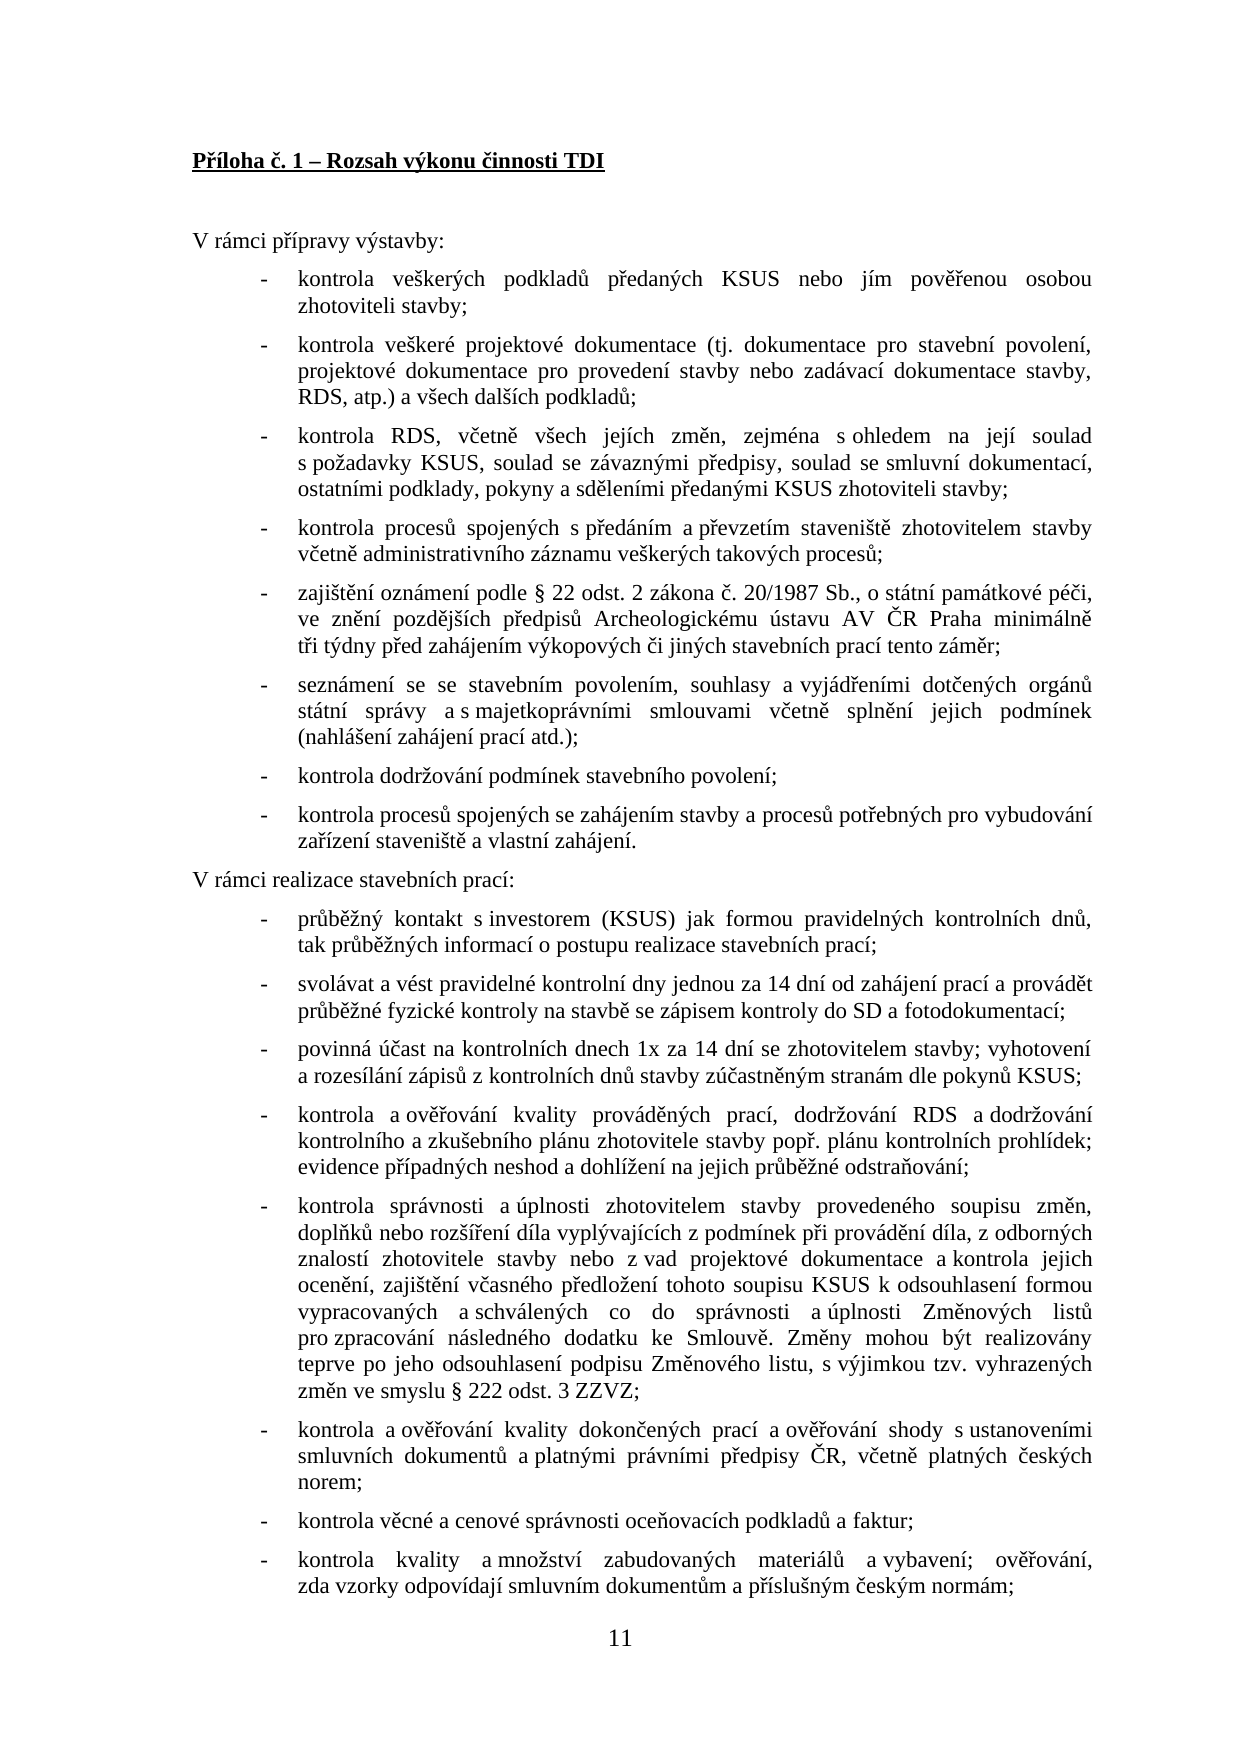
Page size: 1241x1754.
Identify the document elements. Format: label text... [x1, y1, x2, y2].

list povinná účast na kontrolních dnech 1x za 14 dní se zhotovitelem stavby; vyhotovení a rozesílání zápisů z kontrolních dnů stavby zúčastněným stranám dle pokynů KSUS; [260, 1036, 1093, 1088]
list kontrola kvality a množství zabudovaných materiálů a vybavení; ověřování, zda vzorky odpovídají smluvním dokumentům a příslušným českým normám; [260, 1546, 1093, 1599]
list kontrola správnosti a úplnosti zhotovitelem stavby provedeného soupisu změn, doplňků nebo rozšíření díla vyplývajících z podmínek při provádění díla, z odborných znalostí zhotovitele stavby nebo z vad projektové dokumentace a kontrola jejich ocenění, zajištění včasného předložení tohoto soupisu KSUS k odsouhlasení formou vypracovaných a schválených co do správnosti a úplnosti Změnových listů pro zpracování následného dodatku ke Smlouvě. Změny mohou být realizovány teprve po jeho odsouhlasení podpisu Změnového listu, s výjimkou tzv. vyhrazených změn ve smyslu § 222 odst. 3 ZZVZ; [260, 1192, 1093, 1403]
list kontrola veškerých podkladů předaných KSUS nebo jím pověřenou osobou zhotoviteli stavby; [260, 266, 1093, 318]
list kontrola dodržování podmínek stavebního povolení; [260, 762, 1093, 788]
list kontrola RDS, včetně všech jejích změn, zejména s ohledem na její soulad s požadavky KSUS, soulad se závaznými předpisy, soulad se smluvní dokumentací, ostatními podklady, pokyny a sděleními předanými KSUS zhotoviteli stavby; [260, 422, 1093, 501]
text V rámci realizace stavebních prací: [192, 866, 1093, 893]
list průběžný kontakt s investorem (KSUS) jak formou pravidelných kontrolních dnů, tak průběžných informací o postupu realizace stavebních prací; [260, 905, 1093, 958]
list kontrola procesů spojených s předáním a převzetím staveniště zhotovitelem stavby včetně administrativního záznamu veškerých takových procesů; [260, 514, 1093, 567]
list kontrola a ověřování kvality prováděných prací, dodržování RDS a dodržování kontrolního a zkušebního plánu zhotovitele stavby popř. plánu kontrolních prohlídek; evidence případných neshod a dohlížení na jejich průběžné odstraňování; [260, 1101, 1093, 1180]
text Příloha č. 1 – Rozsah výkonu činnosti TDI [192, 148, 1093, 174]
list kontrola věcné a cenové správnosti oceňovacích podkladů a faktur; [260, 1507, 1093, 1533]
list seznámení se se stavebním povolením, souhlasy a vyjádřeními dotčených orgánů státní správy a s majetkoprávními smlouvami včetně splnění jejich podmínek (nahlášení zahájení prací atd.); [260, 671, 1093, 750]
list kontrola a ověřování kvality dokončených prací a ověřování shody s ustanoveními smluvních dokumentů a platnými právními předpisy ČR, včetně platných českých norem; [260, 1416, 1093, 1495]
list kontrola veškeré projektové dokumentace (tj. dokumentace pro stavební povolení, projektové dokumentace pro provedení stavby nebo zadávací dokumentace stavby, RDS, atp.) a všech dalších podkladů; [260, 331, 1093, 410]
list zajištění oznámení podle § 22 odst. 2 zákona č. 20/1987 Sb., o státní památkové péči, ve znění pozdějších předpisů Archeologickému ústavu AV ČR Praha minimálně tři týdny před zahájením výkopových či jiných stavebních prací tento záměr; [260, 579, 1093, 658]
list kontrola procesů spojených se zahájením stavby a procesů potřebných pro vybudování zařízení staveniště a vlastní zahájení. [260, 801, 1093, 854]
list svolávat a vést pravidelné kontrolní dny jednou za 14 dní od zahájení prací a provádět průběžné fyzické kontroly na stavbě se zápisem kontroly do SD a fotodokumentací; [260, 970, 1093, 1023]
text V rámci přípravy výstavby: [192, 227, 1093, 253]
